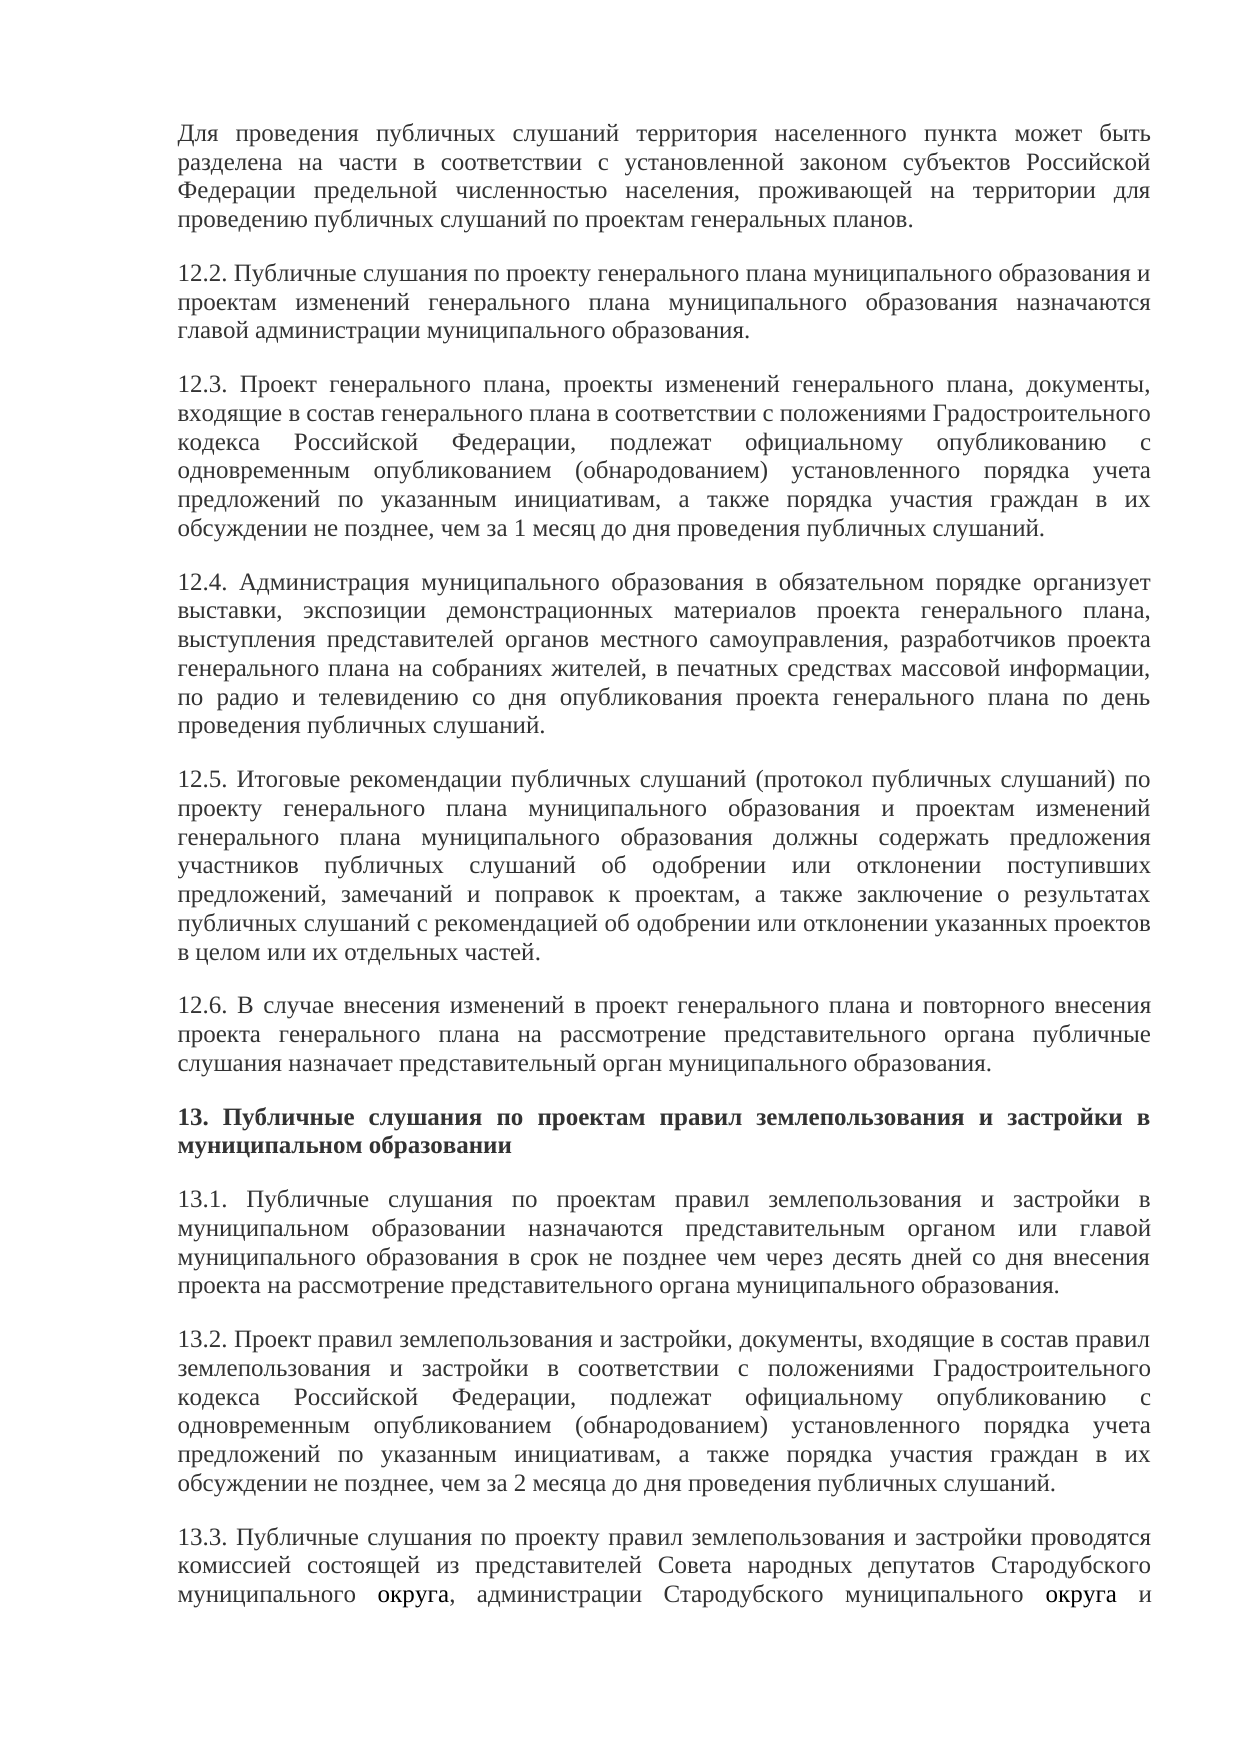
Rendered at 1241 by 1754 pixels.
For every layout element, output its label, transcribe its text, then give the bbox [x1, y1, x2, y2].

text Для проведения публичных слушаний территория населенного пункта может быть разделена на части в соответствии с установленной законом субъектов Российской Федерации предельной численностью населения, проживающей на территории для проведению публичных слушаний по проектам генеральных планов. [177, 118, 1152, 233]
text 13.1. Публичные слушания по проектам правил землепользования и застройки в муниципальном образовании назначаются представительным органом или главой муниципального образования в срок не позднее чем через десять дней со дня внесения проекта на рассмотрение представительного органа муниципального образования. [177, 1184, 1152, 1299]
text 13. Публичные слушания по проектам правил землепользования и застройки в муниципальном образовании [177, 1102, 1152, 1159]
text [177, 1522, 1152, 1608]
text 12.2. Публичные слушания по проекту генерального плана муниципального образования и проектам изменений генерального плана муниципального образования назначаются главой администрации муниципального образования. [177, 258, 1152, 344]
text 12.3. Проект генерального плана, проекты изменений генерального плана, документы, входящие в состав генерального плана в соответствии с положениями Градостроительного кодекса Российской Федерации, подлежат официальному опубликованию с одновременным опубликованием (обнародованием) установленного порядка учета предложений по указанным инициативам, а также порядка участия граждан в их обсуждении не позднее, чем за 1 месяц до дня проведения публичных слушаний. [177, 369, 1152, 542]
text 13.2. Проект правил землепользования и застройки, документы, входящие в состав правил землепользования и застройки в соответствии с положениями Градостроительного кодекса Российской Федерации, подлежат официальному опубликованию с одновременным опубликованием (обнародованием) установленного порядка учета предложений по указанным инициативам, а также порядка участия граждан в их обсуждении не позднее, чем за 2 месяца до дня проведения публичных слушаний. [177, 1324, 1152, 1497]
text 12.5. Итоговые рекомендации публичных слушаний (протокол публичных слушаний) по проекту генерального плана муниципального образования и проектам изменений генерального плана муниципального образования должны содержать предложения участников публичных слушаний об одобрении или отклонении поступивших предложений, замечаний и поправок к проектам, а также заключение о результатах публичных слушаний с рекомендацией об одобрении или отклонении указанных проектов в целом или их отдельных частей. [177, 764, 1152, 966]
text 12.6. В случае внесения изменений в проект генерального плана и повторного внесения проекта генерального плана на рассмотрение представительного органа публичные слушания назначает представительный орган муниципального образования. [177, 991, 1152, 1077]
text 12.4. Администрация муниципального образования в обязательном порядке организует выставки, экспозиции демонстрационных материалов проекта генерального плана, выступления представителей органов местного самоуправления, разработчиков проекта генерального плана на собраниях жителей, в печатных средствах массовой информации, по радио и телевидению со дня опубликования проекта генерального плана по день проведения публичных слушаний. [177, 567, 1152, 739]
